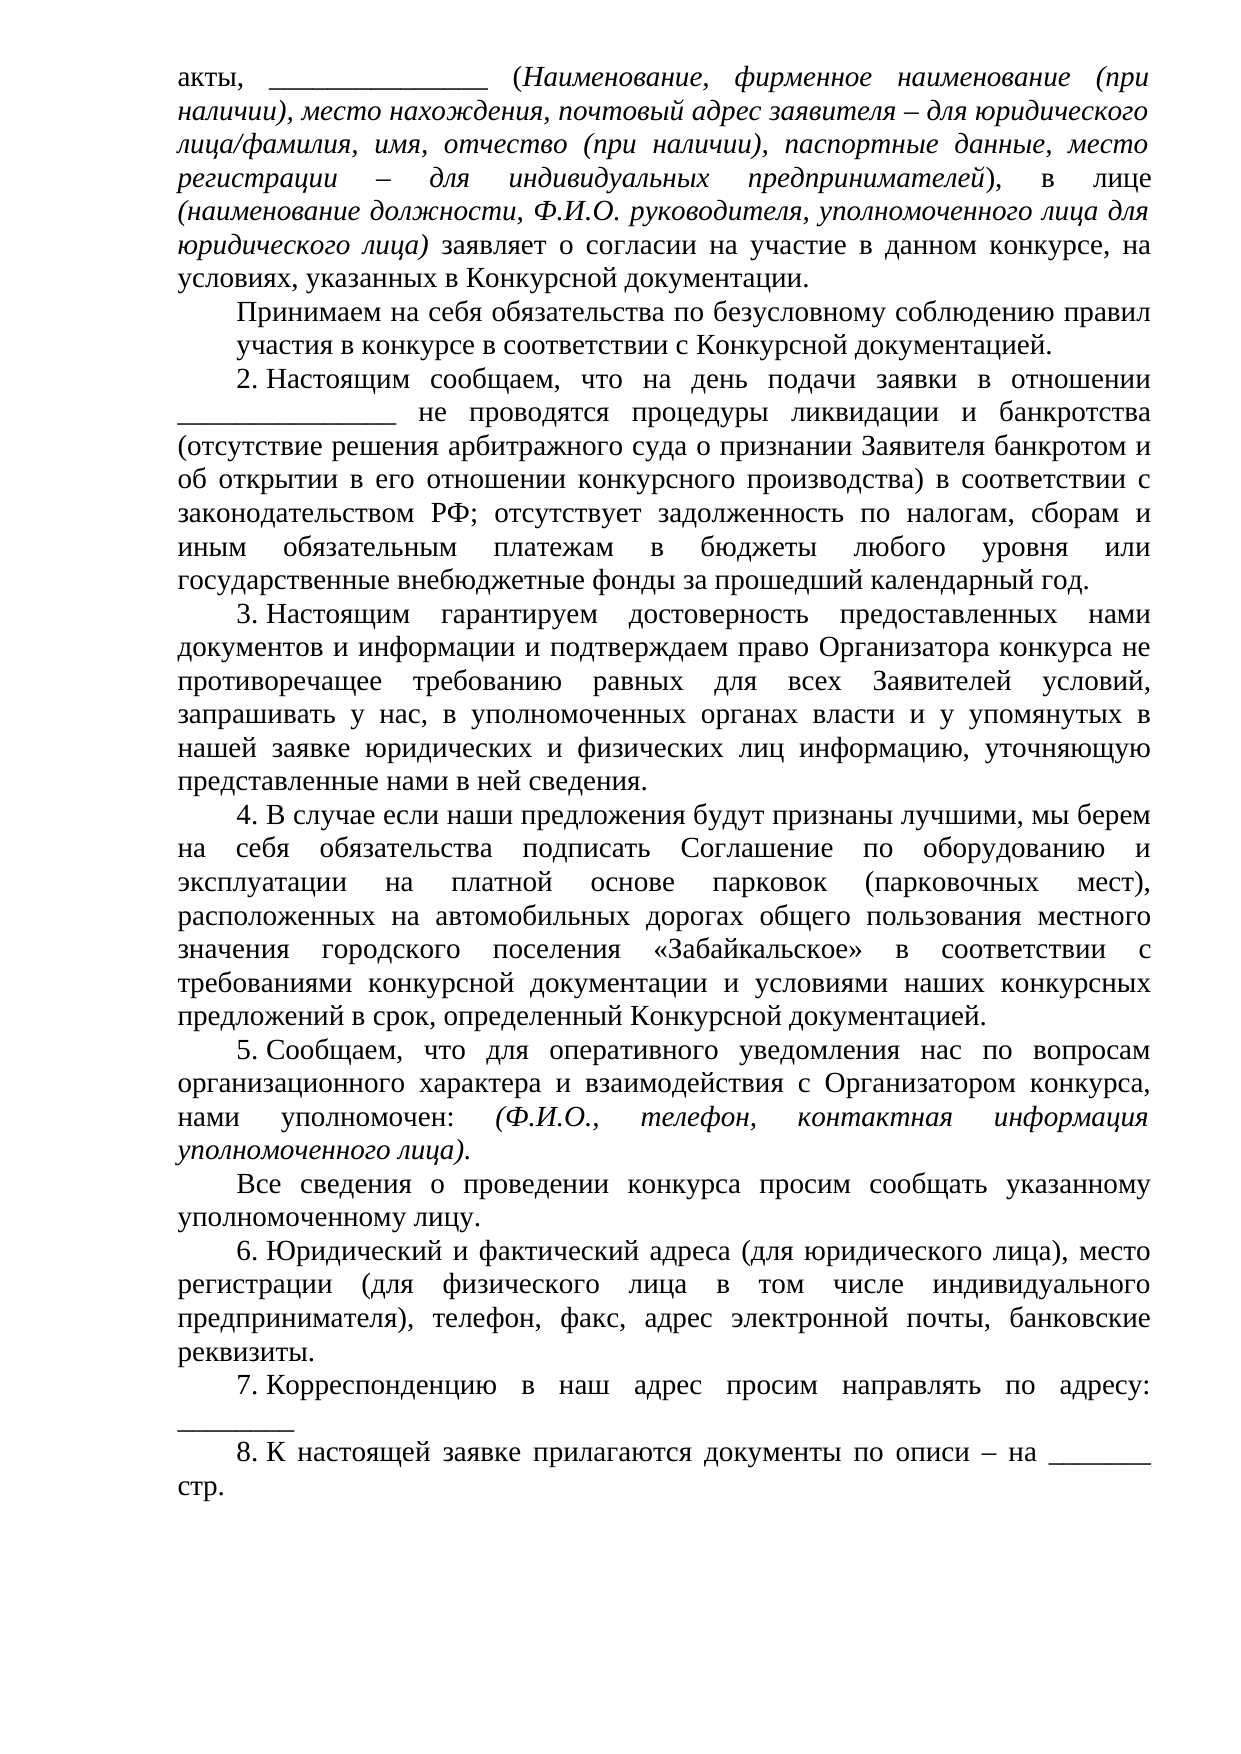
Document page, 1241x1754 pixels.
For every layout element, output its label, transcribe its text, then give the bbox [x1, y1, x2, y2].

list Юридический и фактический адреса (для юридического лица), место регистрации (для физического лица в том числе индивидуального предпринимателя), телефон, факс, адрес электронной почты, банковские реквизиты. [177, 1233, 1152, 1367]
list Корреспонденцию в наш адрес просим направлять по адресу: ________ [177, 1367, 1152, 1434]
list К настоящей заявке прилагаются документы по описи – на _______ стр. [177, 1434, 1152, 1501]
list Настоящим гарантируем достоверность предоставленных нами документов и информации и подтверждаем право Организатора конкурса не противоречащее требованию равных для всех Заявителей условий, запрашивать у нас, в уполномоченных органах власти и у упомянутых в нашей заявке юридических и физических лиц информацию, уточняющую представленные нами в ней сведения. [177, 596, 1152, 797]
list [177, 59, 1152, 294]
list Сообщаем, что для оперативного уведомления нас по вопросам организационного характера и взаимодействия с Организатором конкурса, нами уполномочен: (Ф.И.О., телефон, контактная информация уполномоченного лица). [177, 1032, 1152, 1166]
list Все сведения о проведении конкурса просим сообщать указанному уполномоченному лицу. [177, 1166, 1152, 1233]
list Принимаем на себя обязательства по безусловному соблюдению правил участия в конкурсе в соответствии с Конкурсной документацией. [236, 294, 1152, 361]
list В случае если наши предложения будут признаны лучшими, мы берем на себя обязательства подписать Соглашение по оборудованию и эксплуатации на платной основе парковок (парковочных мест), расположенных на автомобильных дорогах общего пользования местного значения городского поселения «Забайкальское» в соответствии с требованиями конкурсной документации и условиями наших конкурсных предложений в срок, определенный Конкурсной документацией. [177, 797, 1152, 1032]
list Настоящим сообщаем, что на день подачи заявки в отношении _______________ не проводятся процедуры ликвидации и банкротства (отсутствие решения арбитражного суда о признании Заявителя банкротом и об открытии в его отношении конкурсного производства) в соответствии с законодательством РФ; отсутствует задолженность по налогам, сборам и иным обязательным платежам в бюджеты любого уровня или государственные внебюджетные фонды за прошедший календарный год. [177, 361, 1152, 596]
